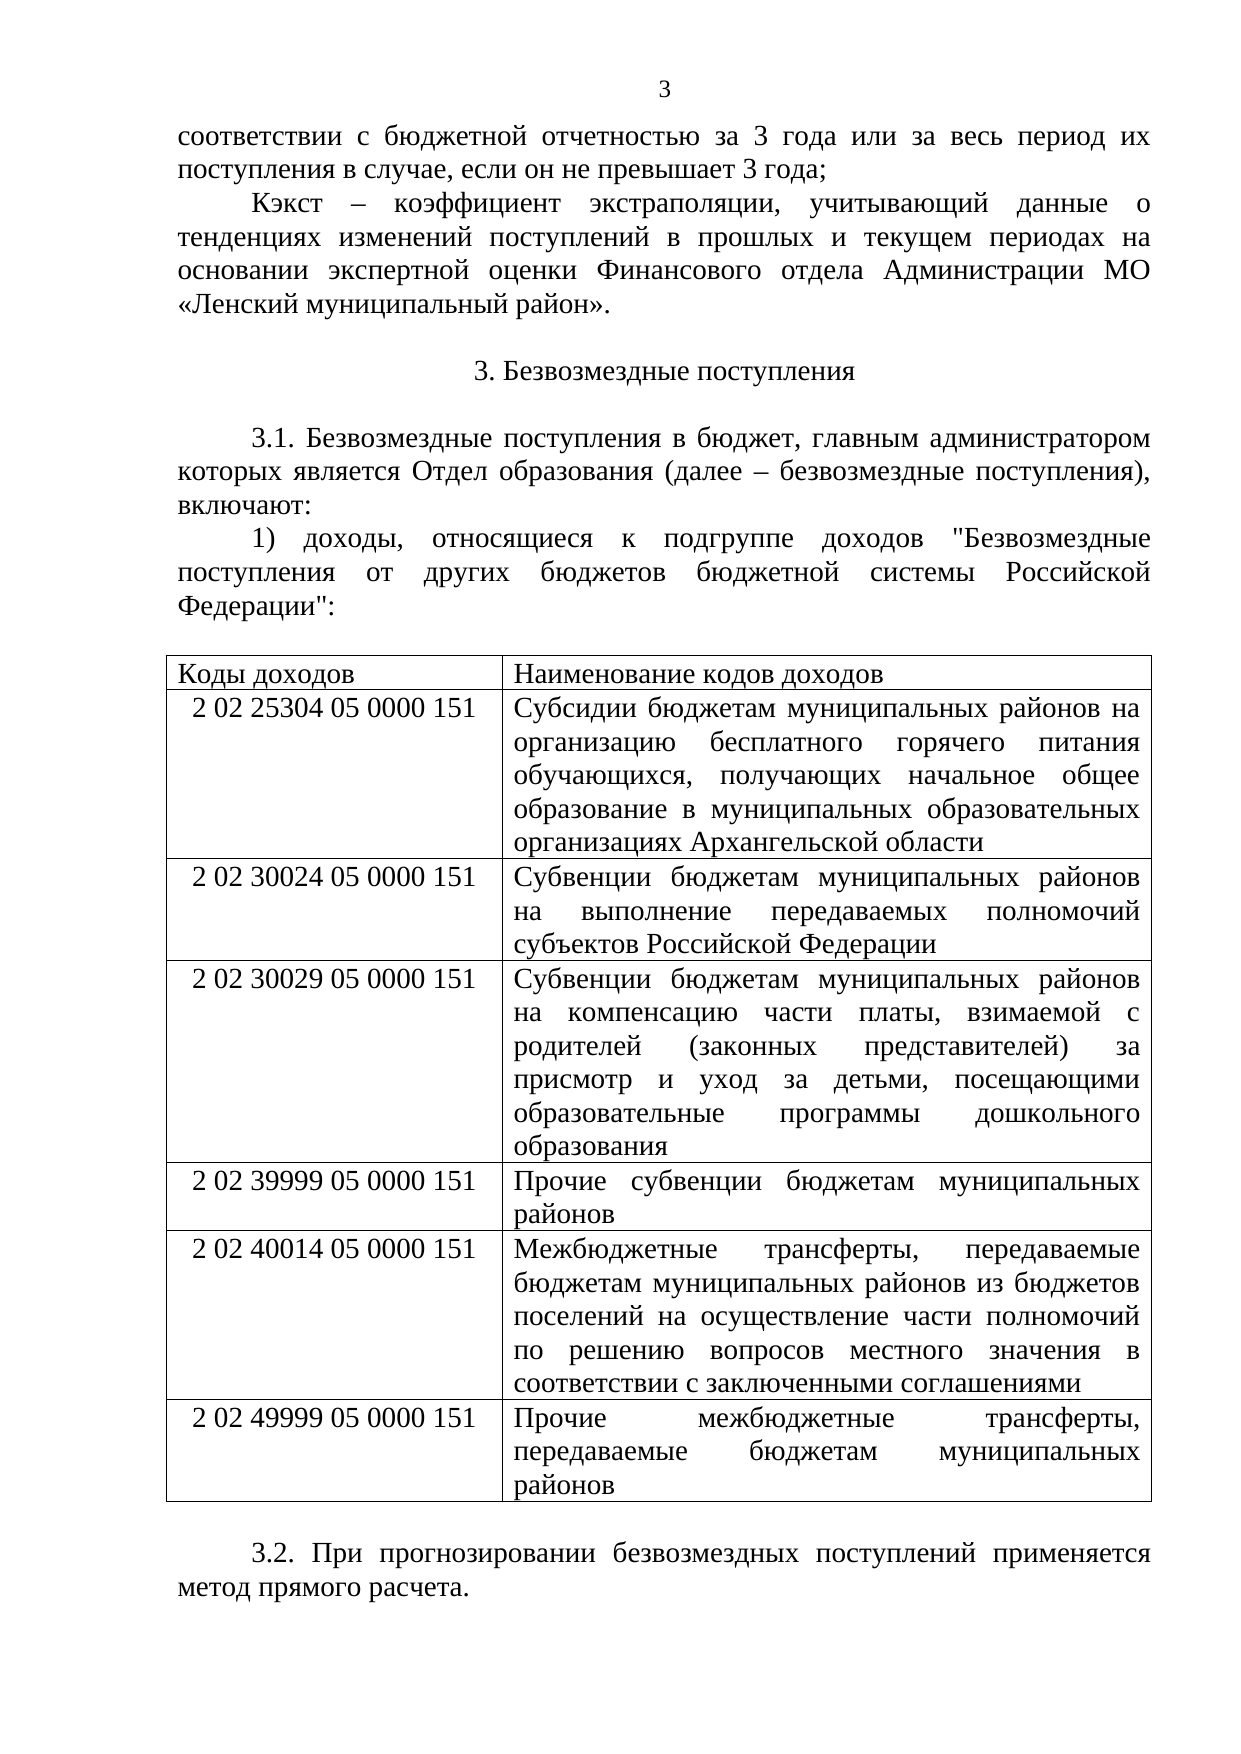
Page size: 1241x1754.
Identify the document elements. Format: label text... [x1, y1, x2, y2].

table_cell 2 02 49999 05 0000 151 [167, 1400, 502, 1501]
text Кэкст – коэффициент экстраполяции, учитывающий данные о тенденциях изменений поступлений в прошлых и текущем периодах на основании экспертной оценки Финансового отдела Администрации МО «Ленский муниципальный район». [177, 185, 1152, 319]
table_cell 2 02 25304 05 0000 151 [167, 690, 502, 858]
table_cell Прочие межбюджетные трансферты, передаваемые бюджетам муниципальных районов [503, 1400, 1151, 1501]
table_header Коды доходов [167, 656, 502, 689]
table_cell Субсидии бюджетам муниципальных районов на организацию бесплатного горячего питания обучающихся, получающих начальное общее образование в муниципальных образовательных организациях Архангельской области [503, 690, 1151, 858]
table_cell 2 02 30029 05 0000 151 [167, 961, 502, 1162]
table_cell Субвенции бюджетам муниципальных районов на выполнение передаваемых полномочий субъектов Российской Федерации [503, 859, 1151, 960]
text 1) доходы, относящиеся к подгруппе доходов "Безвозмездные поступления от других бюджетов бюджетной системы Российской Федерации": [177, 521, 1152, 621]
text 3. Безвозмездные поступления [177, 353, 1152, 386]
table_cell 2 02 40014 05 0000 151 [167, 1231, 502, 1399]
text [177, 118, 1152, 185]
table_cell Прочие субвенции бюджетам муниципальных районов [503, 1163, 1151, 1230]
table_cell 2 02 30024 05 0000 151 [167, 859, 502, 960]
table_cell Субвенции бюджетам муниципальных районов на компенсацию части платы, взимаемой с родителей (законных представителей) за присмотр и уход за детьми, посещающими образовательные программы дошкольного образования [503, 961, 1151, 1162]
text 3.1. Безвозмездные поступления в бюджет, главным администратором которых является Отдел образования (далее – безвозмездные поступления), включают: [177, 420, 1152, 521]
table_cell Межбюджетные трансферты, передаваемые бюджетам муниципальных районов из бюджетов поселений на осуществление части полномочий по решению вопросов местного значения в соответствии с заключенными соглашениями [503, 1231, 1151, 1399]
text 3.2. При прогнозировании безвозмездных поступлений применяется метод прямого расчета. [177, 1535, 1152, 1602]
table_cell 2 02 39999 05 0000 151 [167, 1163, 502, 1230]
table_header Наименование кодов доходов [503, 656, 1151, 689]
